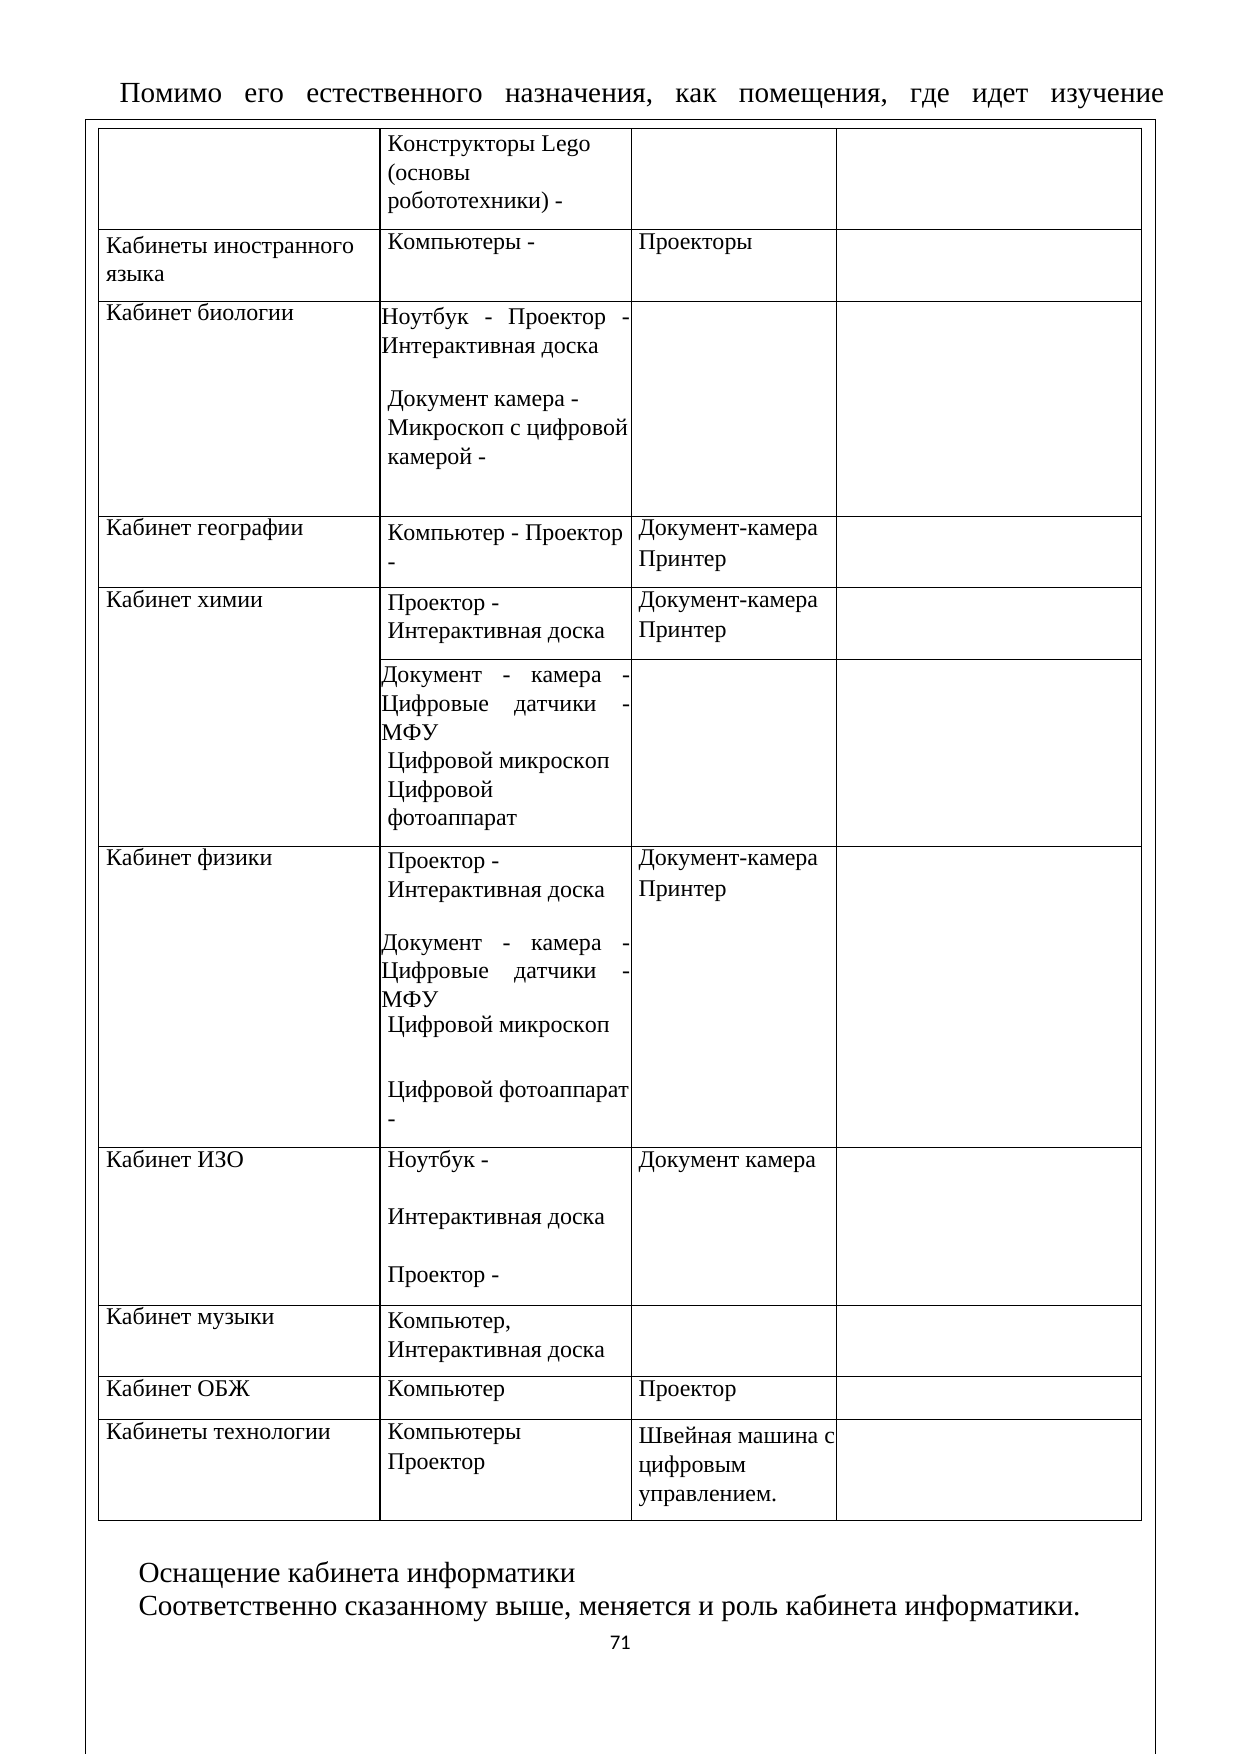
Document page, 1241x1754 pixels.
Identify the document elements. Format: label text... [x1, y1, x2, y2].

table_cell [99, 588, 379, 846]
text Оснащение кабинета информатики [94, 1555, 1146, 1588]
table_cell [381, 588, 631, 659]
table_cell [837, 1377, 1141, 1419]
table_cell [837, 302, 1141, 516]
table_header [99, 129, 379, 229]
text Соответственно сказанному выше, меняется и роль кабинета информатики. [94, 1588, 1146, 1622]
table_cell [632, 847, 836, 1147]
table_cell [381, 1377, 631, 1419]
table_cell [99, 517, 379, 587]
table_header [632, 129, 836, 229]
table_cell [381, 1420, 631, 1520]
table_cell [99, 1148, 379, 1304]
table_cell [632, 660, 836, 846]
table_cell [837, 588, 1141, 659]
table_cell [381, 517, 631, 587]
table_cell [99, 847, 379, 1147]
table_header [837, 129, 1141, 229]
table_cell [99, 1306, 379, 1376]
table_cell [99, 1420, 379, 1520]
table_cell Кабинеты иностранного языка [99, 230, 379, 301]
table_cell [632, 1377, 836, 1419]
table_cell Кабинет биологии [99, 302, 379, 516]
table_cell Проекторы [632, 230, 836, 301]
table_cell Компьютеры - [381, 230, 631, 301]
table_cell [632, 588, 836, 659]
text Помимо его естественного назначения, как помещения, где идет изучение информатики, он становится центром информационной культуры и информационных сервисов школы (наряду с библиотекой - медиатекой), центром формирования ИКТ-компетентности участников образовательных отношений. [75, 75, 1165, 108]
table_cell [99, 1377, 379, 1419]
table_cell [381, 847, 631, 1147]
table_cell [837, 230, 1141, 301]
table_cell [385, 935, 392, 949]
table_header Конструкторы Lego (основы робототехники) - [381, 129, 631, 229]
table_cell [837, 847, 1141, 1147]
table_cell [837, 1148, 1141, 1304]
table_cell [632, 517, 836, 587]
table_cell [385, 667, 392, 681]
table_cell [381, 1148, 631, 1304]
table_cell Ноутбук - Проектор - Интерактивная доска Документ камера - Микроскоп с цифровой камерой - [381, 302, 631, 516]
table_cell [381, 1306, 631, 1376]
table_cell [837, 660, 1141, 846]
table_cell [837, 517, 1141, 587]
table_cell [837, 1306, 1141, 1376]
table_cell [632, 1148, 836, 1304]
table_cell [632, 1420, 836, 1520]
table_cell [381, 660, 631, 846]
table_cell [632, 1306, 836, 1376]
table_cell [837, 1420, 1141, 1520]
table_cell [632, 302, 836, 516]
